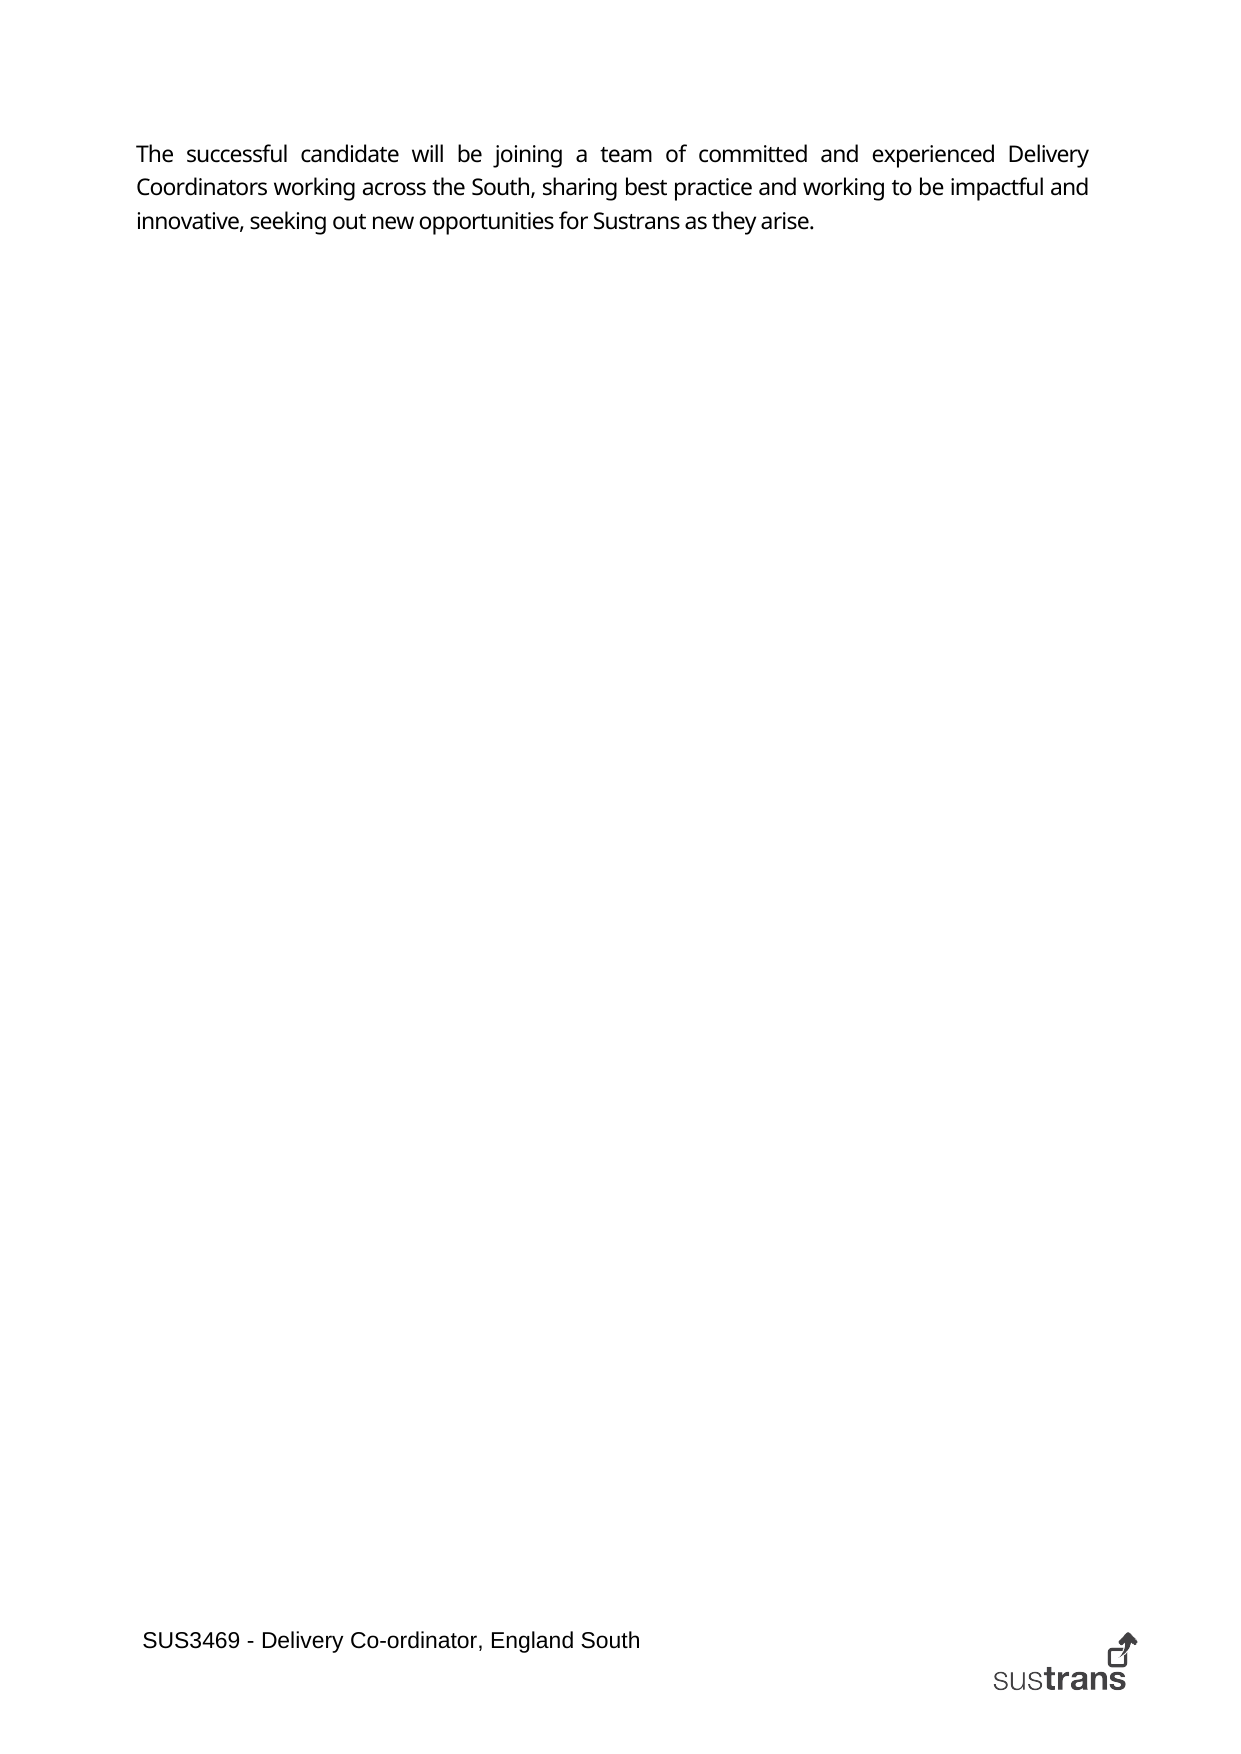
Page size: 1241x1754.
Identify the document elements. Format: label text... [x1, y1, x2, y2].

text The successful candidate will be joining a team of committed and experienced Delivery Coordinators working across the South, sharing best practice and working to be impactful and innovative, seeking out new opportunities for Sustrans as they arise. [136, 136, 1090, 236]
picture [977, 1618, 1155, 1694]
